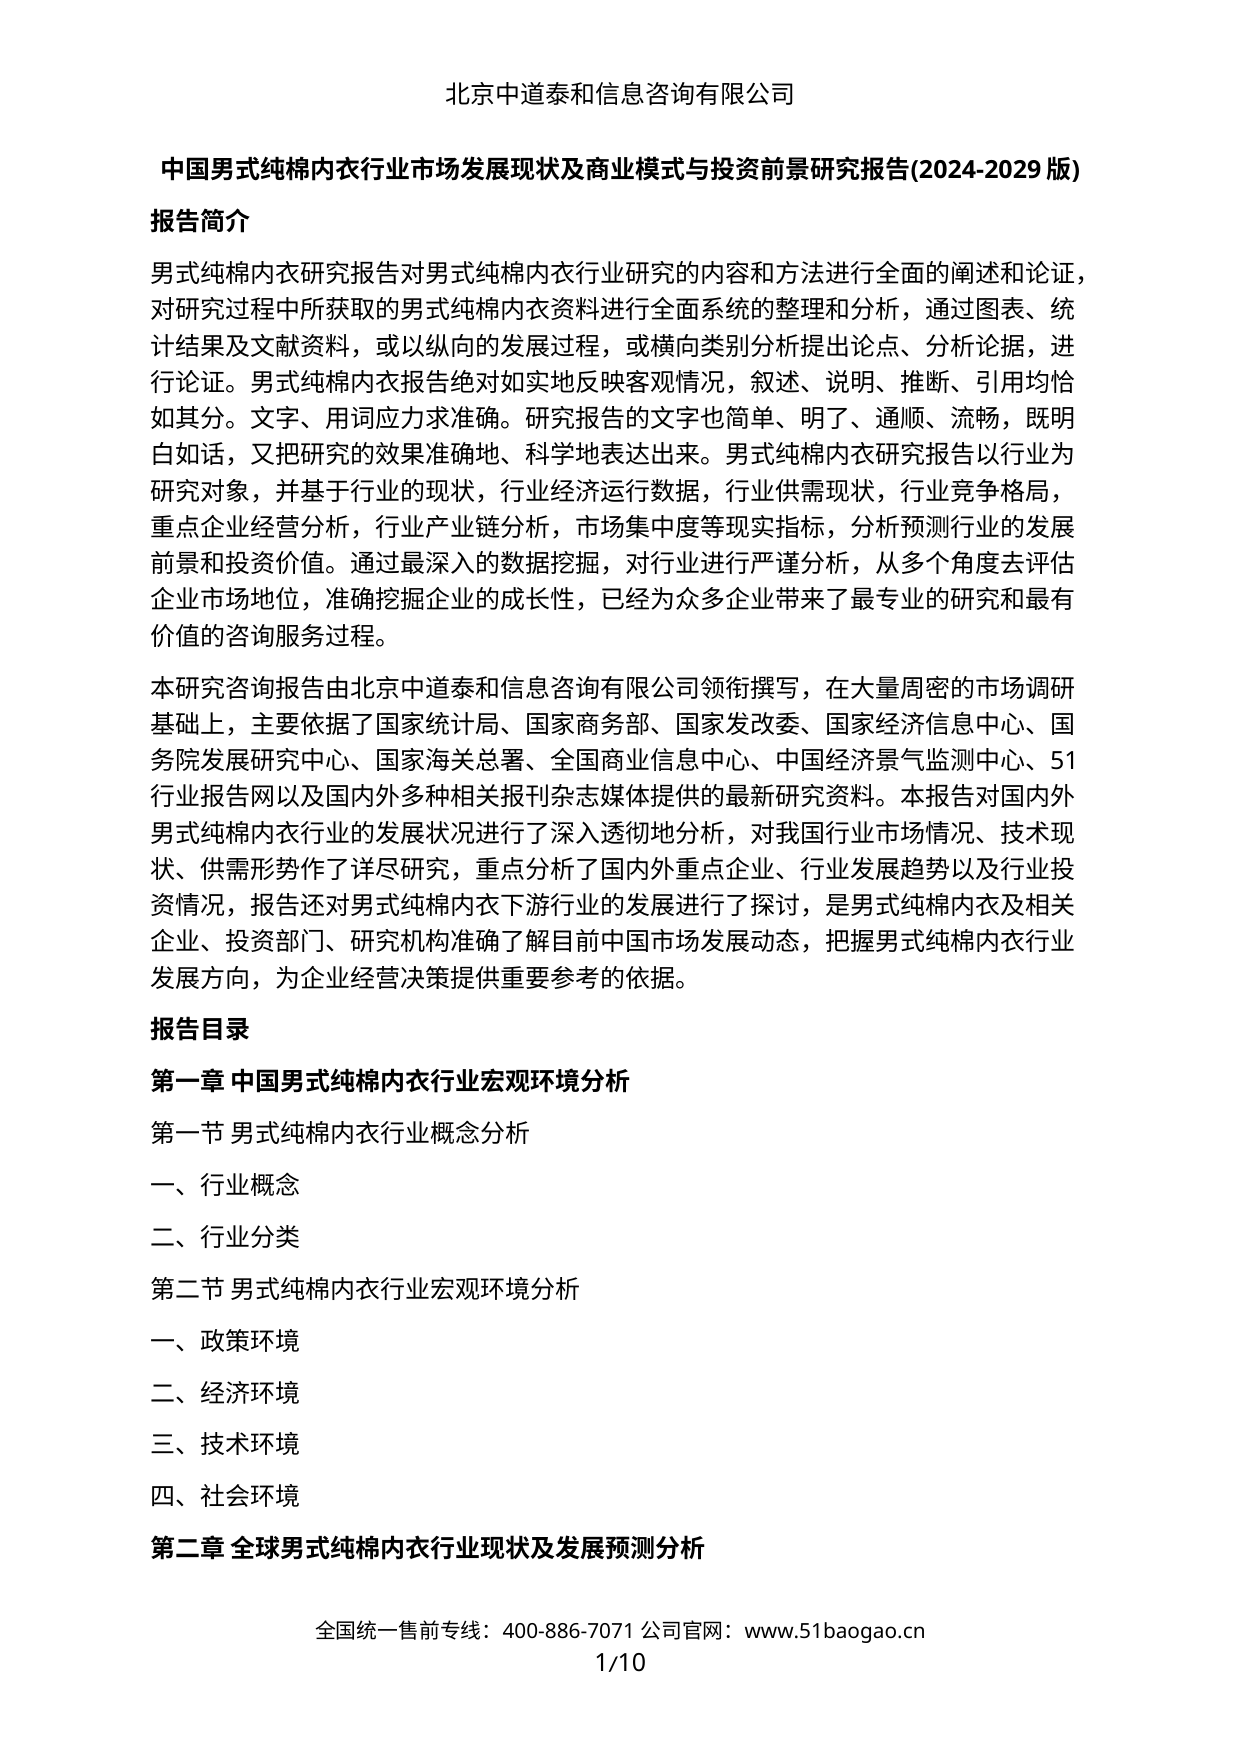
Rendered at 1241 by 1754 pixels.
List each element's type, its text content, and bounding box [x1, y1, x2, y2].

text 二、行业分类 [150, 1217, 1090, 1254]
text 二、经济环境 [150, 1373, 1090, 1409]
text 第一节 男式纯棉内衣行业概念分析 [150, 1114, 1090, 1150]
text 三、技术环境 [150, 1425, 1090, 1461]
text 一、政策环境 [150, 1321, 1090, 1357]
text 报告简介 [150, 202, 1090, 238]
text 报告目录 [150, 1010, 1090, 1046]
text 一、行业概念 [150, 1166, 1090, 1202]
text 第一章 中国男式纯棉内衣行业宏观环境分析 [150, 1062, 1090, 1098]
text 男式纯棉内衣研究报告对男式纯棉内衣行业研究的内容和方法进行全面的阐述和论证，对研究过程中所获取的男式纯棉内衣资料进行全面系统的整理和分析，通过图表、统计结果及文献资料，或以纵向的发展过程，或横向类别分析提出论点、分析论据，进行论证。男式纯棉内衣报告绝对如实地反映客观情况，叙述、说明、推断、引用均恰如其分。文字、用词应力求准确。研究报告的文字也简单、明了、通顺、流畅，既明白如话，又把研究的效果准确地、科学地表达出来。男式纯棉内衣研究报告以行业为研究对象，并基于行业的现状，行业经济运行数据，行业供需现状，行业竞争格局，重点企业经营分析，行业产业链分析，市场集中度等现实指标，分析预测行业的发展前景和投资价值。通过最深入的数据挖掘，对行业进行严谨分析，从多个角度去评估企业市场地位，准确挖掘企业的成长性，已经为众多企业带来了最专业的研究和最有价值的咨询服务过程。 [150, 254, 1090, 652]
text 第二节 男式纯棉内衣行业宏观环境分析 [150, 1269, 1090, 1306]
text 中国男式纯棉内衣行业市场发展现状及商业模式与投资前景研究报告(2024-2029版) [150, 150, 1090, 186]
text 第二章 全球男式纯棉内衣行业现状及发展预测分析 [150, 1529, 1090, 1565]
text 四、社会环境 [150, 1477, 1090, 1513]
text 本研究咨询报告由北京中道泰和信息咨询有限公司领衔撰写，在大量周密的市场调研基础上，主要依据了国家统计局、国家商务部、国家发改委、国家经济信息中心、国务院发展研究中心、国家海关总署、全国商业信息中心、中国经济景气监测中心、51行业报告网以及国内外多种相关报刊杂志媒体提供的最新研究资料。本报告对国内外男式纯棉内衣行业的发展状况进行了深入透彻地分析，对我国行业市场情况、技术现状、供需形势作了详尽研究，重点分析了国内外重点企业、行业发展趋势以及行业投资情况，报告还对男式纯棉内衣下游行业的发展进行了探讨，是男式纯棉内衣及相关企业、投资部门、研究机构准确了解目前中国市场发展动态，把握男式纯棉内衣行业发展方向，为企业经营决策提供重要参考的依据。 [150, 668, 1090, 994]
